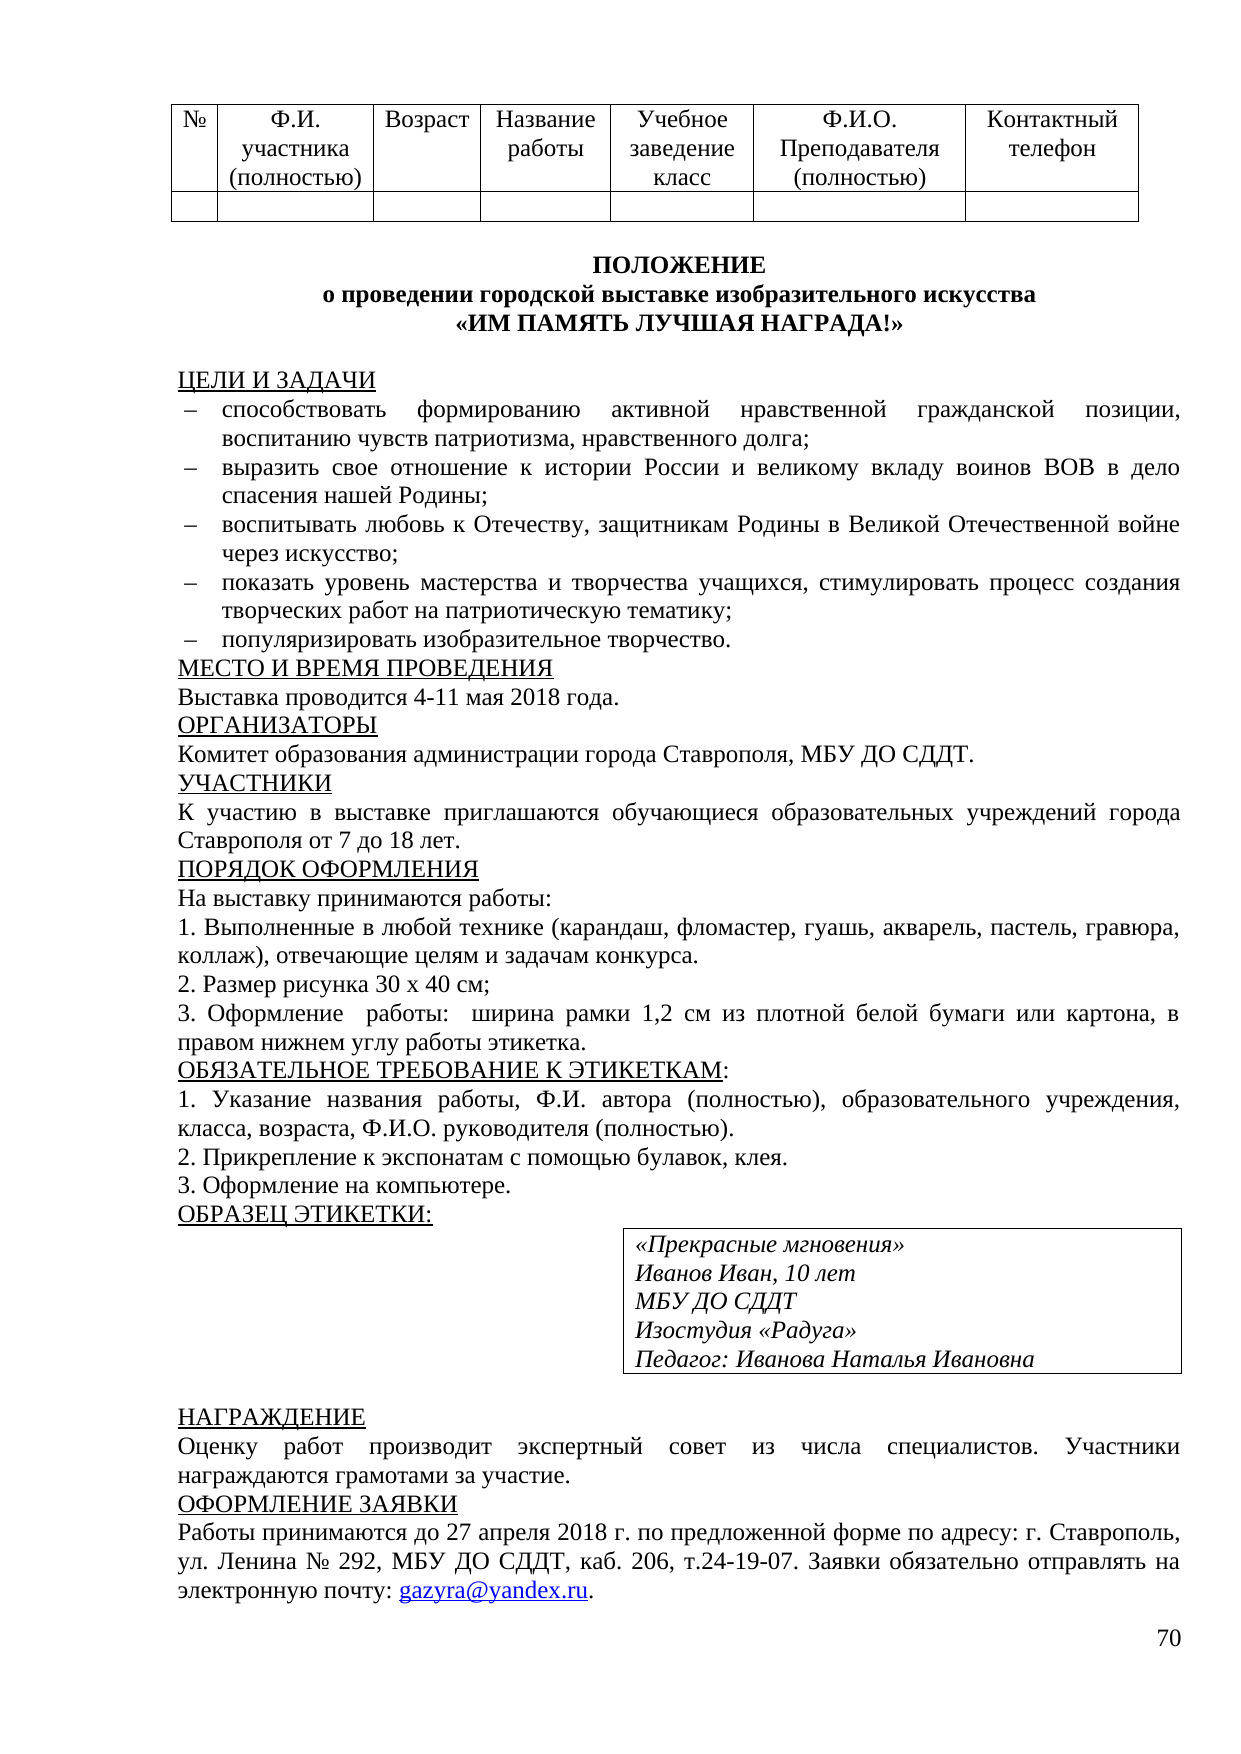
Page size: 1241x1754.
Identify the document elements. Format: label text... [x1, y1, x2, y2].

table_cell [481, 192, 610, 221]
text МЕСТО И ВРЕМЯ ПРОВЕДЕНИЯ [177, 653, 1181, 682]
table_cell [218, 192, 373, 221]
text 3. Оформление работы: ширина рамки из плотной белой бумаги или картона, в правом нижнем углу работы этикетка. [177, 998, 1181, 1055]
text Оценку работ производит экспертный совет из числа специалистов. Участники награждаются грамотами за участие. [177, 1431, 1181, 1489]
list показать уровень мастерства и творчества учащихся, стимулировать процесс создания творческих работ на патриотическую тематику; [184, 567, 1181, 624]
text ОФОРМЛЕНИЕ ЗАЯВКИ [177, 1489, 1181, 1517]
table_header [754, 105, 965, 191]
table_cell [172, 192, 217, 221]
list выразить свое отношение к истории России и великому вкладу воинов ВОВ в дело спасения нашей Родины; [184, 452, 1181, 509]
text 1. Указание названия работы, Ф.И. автора (полностью), образовательного учреждения, класса, возраста, Ф.И.О. руководителя (полностью). [177, 1084, 1181, 1142]
text ПОРЯДОК ОФОРМЛЕНИЯ [177, 854, 1181, 883]
text К участию в выставке приглашаются обучающиеся образовательных учреждений города Ставрополя от 7 до 18 лет. [177, 797, 1181, 854]
list воспитывать любовь к Отечеству, защитникам Родины в Великой Отечественной войне через искусство; [184, 509, 1181, 567]
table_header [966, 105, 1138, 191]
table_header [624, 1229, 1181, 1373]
text о проведении городской выставке изобразительного искусства [177, 279, 1181, 308]
text ОРГАНИЗАТОРЫ [177, 710, 1181, 739]
list способствовать формированию активной нравственной гражданской позиции, воспитанию чувств патриотизма, нравственного долга; [184, 394, 1181, 452]
text ОБРАЗЕЦ ЭТИКЕТКИ: [177, 1199, 1181, 1228]
text 2. Размер рисунка 30 х ; [177, 969, 1181, 998]
text Работы принимаются до 27 апреля 2018 г. по предложенной форме по адресу: г. Ставрополь, ул. Ленина № 292, МБУ ДО СДДТ, каб. 206, т.24-19-07. Заявки обязательно отправлять на электронную почту: gazyra@yandex.ru. [177, 1517, 1181, 1604]
text Выставка проводится 4-11 мая 2018 года. [177, 682, 1181, 710]
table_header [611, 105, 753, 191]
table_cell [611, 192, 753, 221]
text 1. Выполненные в любой технике (карандаш, фломастер, гуашь, акварель, пастель, гравюра, коллаж), отвечающие целям и задачам конкурса. [177, 912, 1181, 969]
text ПОЛОЖЕНИЕ [177, 250, 1181, 279]
text 3. Оформление на компьютере. [177, 1170, 1181, 1199]
text 2. Прикрепление к экспонатам с помощью булавок, клея. [177, 1142, 1181, 1170]
text УЧАСТНИКИ [177, 768, 1181, 797]
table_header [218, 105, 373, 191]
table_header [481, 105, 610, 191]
text На выставку принимаются работы: [177, 883, 1181, 912]
text ОБЯЗАТЕЛЬНОЕ ТРЕБОВАНИЕ К ЭТИКЕТКАМ: [177, 1055, 1181, 1084]
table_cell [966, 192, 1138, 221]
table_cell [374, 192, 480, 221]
text НАГРАЖДЕНИЕ [177, 1402, 1181, 1431]
text «ИМ ПАМЯТЬ ЛУЧШАЯ НАГРАДА!» [177, 308, 1181, 337]
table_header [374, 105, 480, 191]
list популяризировать изобразительное творчество. [184, 624, 1181, 653]
text ЦЕЛИ И ЗАДАЧИ [177, 365, 1181, 394]
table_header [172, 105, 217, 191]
text Комитет образования администрации города Ставрополя, МБУ ДО СДДТ. [177, 739, 1181, 768]
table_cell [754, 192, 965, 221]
